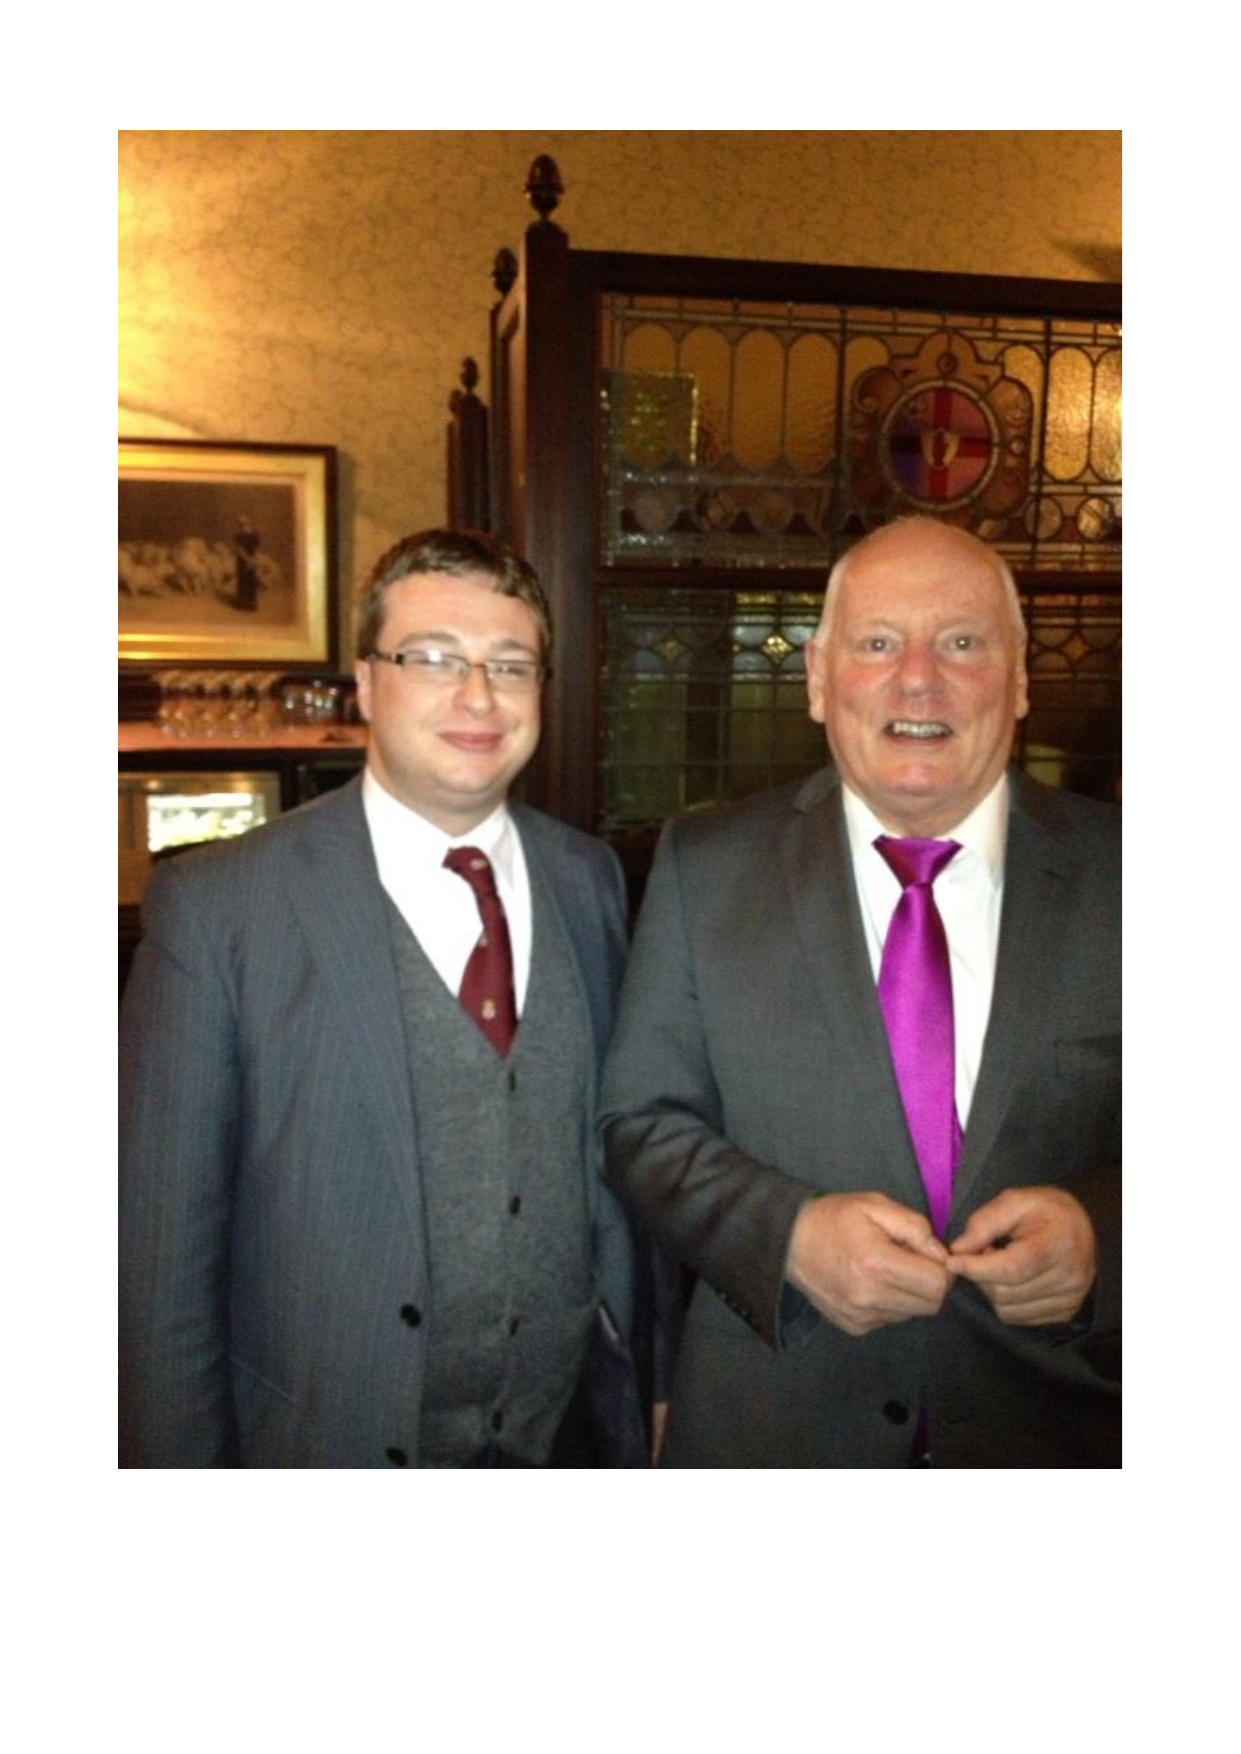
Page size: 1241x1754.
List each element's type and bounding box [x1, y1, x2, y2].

picture [118, 130, 1123, 1469]
